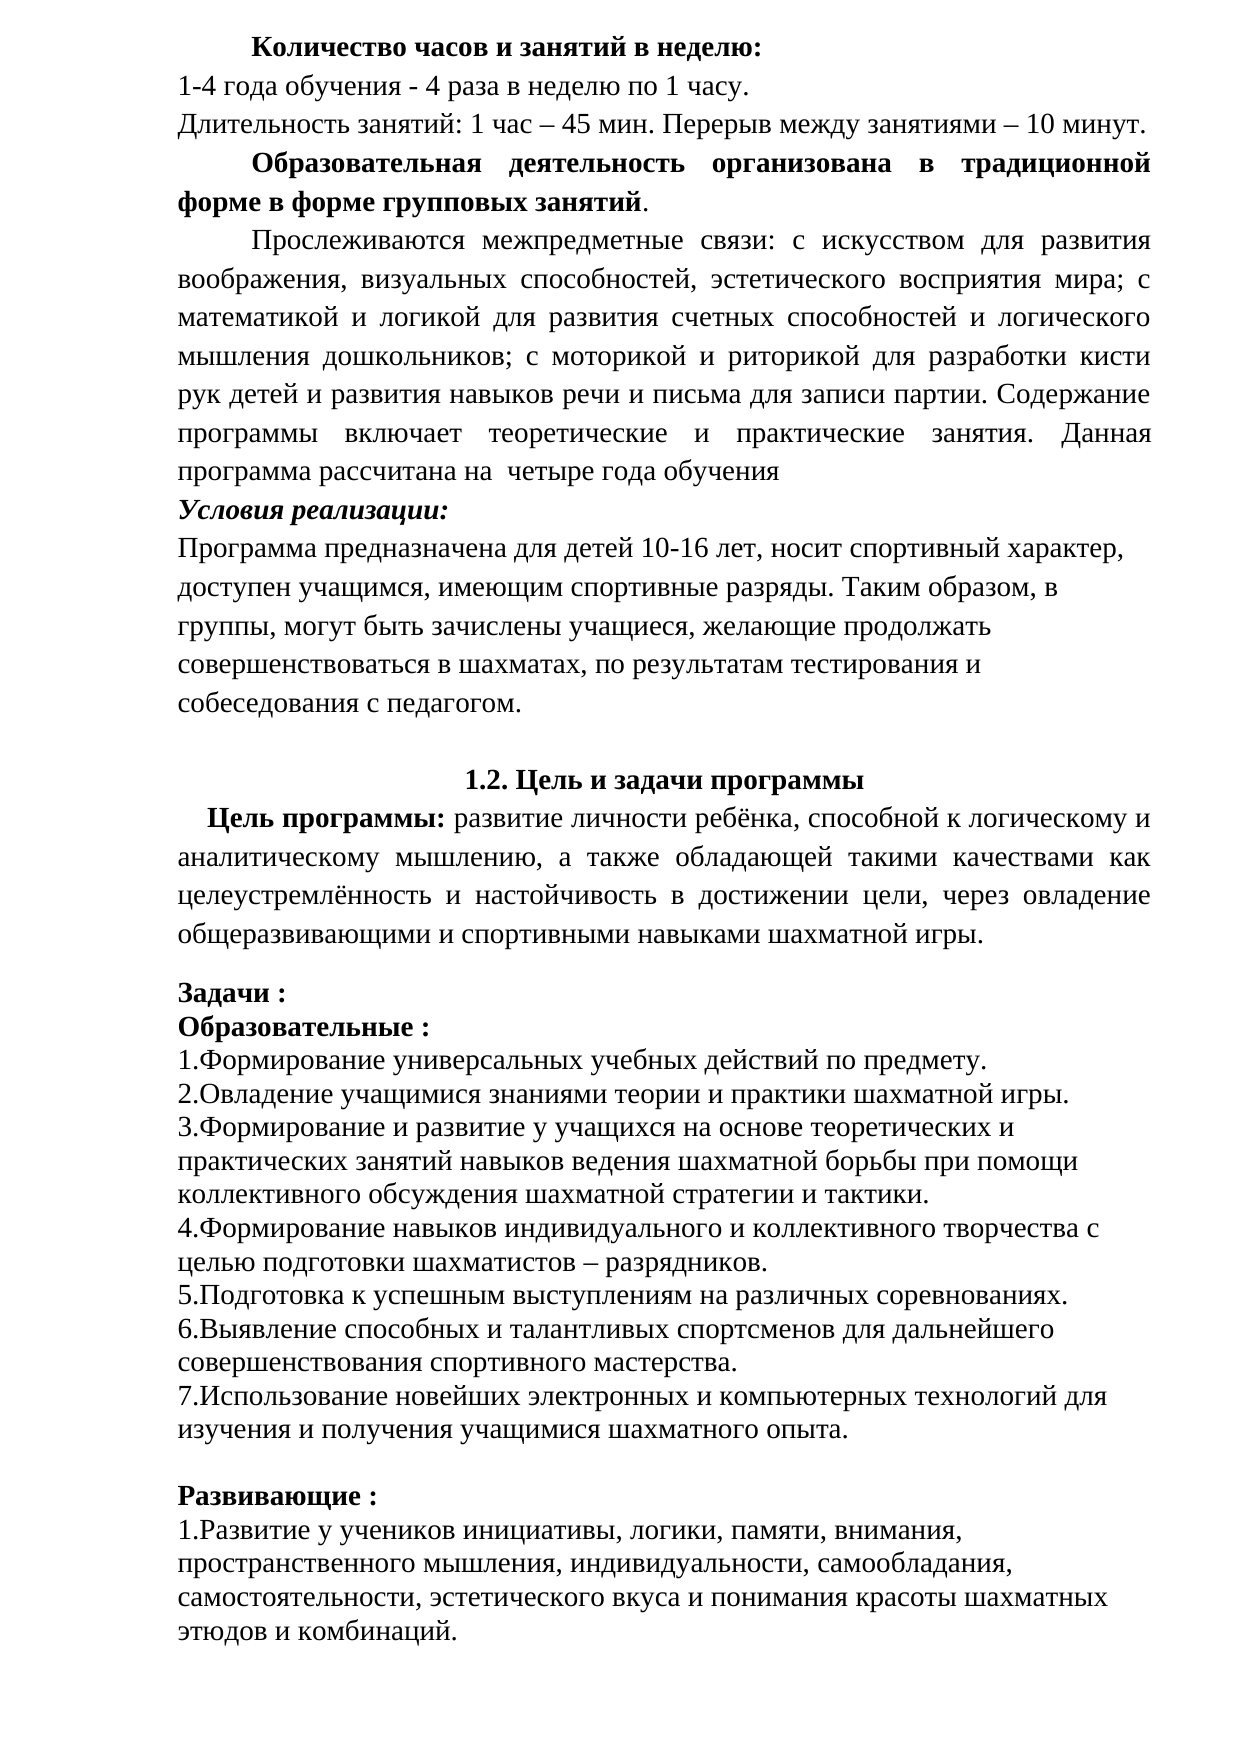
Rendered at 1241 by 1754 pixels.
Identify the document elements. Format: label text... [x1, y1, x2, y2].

text Образовательная деятельность организована в традиционной форме в форме групповых занятий. [177, 145, 1152, 217]
text 3.Формирование и развитие у учащихся на основе теоретических и практических занятий навыков ведения шахматной борьбы при помощи коллективного обсуждения шахматной стратегии и тактики. [177, 1109, 1152, 1210]
text 6.Выявление способных и талантливых спортсменов для дальнейшего совершенствования спортивного мастерства. [177, 1311, 1152, 1378]
text 1-4 года обучения - 4 раза в неделю по 1 часу. [177, 68, 1152, 102]
text 2.Овладение учащимися знаниями теории и практики шахматной игры. [177, 1076, 1152, 1109]
text Количество часов и занятий в неделю: [177, 29, 1152, 63]
text Прослеживаются межпредметные связи: с искусством для развития воображения, визуальных способностей, эстетического восприятия мира; с математикой и логикой для развития счетных способностей и логического мышления дошкольников; с моторикой и риторикой для разработки кисти рук детей и развития навыков речи и письма для записи партии. Содержание программы включает теоретические и практические занятия. Данная программа рассчитана на четыре года обучения [177, 222, 1152, 487]
text Развивающие : [177, 1478, 1152, 1512]
text 7.Использование новейших электронных и компьютерных технологий для изучения и получения учащимися шахматного опыта. [177, 1378, 1152, 1445]
text Задачи : [177, 975, 1152, 1009]
text 1.2. Цель и задачи программы [177, 762, 1152, 795]
text Образовательные : [177, 1009, 1152, 1042]
text Программа предназначена для детей 10-16 лет, носит спортивный характер, доступен учащимся, имеющим спортивные разряды. Таким образом, в группы, могут быть зачислены учащиеся, желающие продолжать совершенствоваться в шахматах, по результатам тестирования и собеседования с педагогом. [177, 531, 1152, 718]
text Цель программы: развитие личности ребёнка, способной к логическому и аналитическому мышлению, а также обладающей такими качествами как целеустремлённость и настойчивость в достижении цели, через овладение общеразвивающими и спортивными навыками шахматной игры. [177, 800, 1152, 949]
text 1.Развитие у учеников инициативы, логики, памяти, внимания, пространственного мышления, индивидуальности, самообладания, самостоятельности, эстетического вкуса и понимания красоты шахматных этюдов и комбинаций. [177, 1512, 1152, 1646]
text 4.Формирование навыков индивидуального и коллективного творчества с целью подготовки шахматистов – разрядников. [177, 1210, 1152, 1277]
text Условия реализации: [177, 492, 1152, 526]
text 1.Формирование универсальных учебных действий по предмету. [177, 1042, 1152, 1076]
text 5.Подготовка к успешным выступлениям на различных соревнованиях. [177, 1277, 1152, 1311]
text Длительность занятий: 1 час – 45 мин. Перерыв между занятиями – 10 минут. [177, 107, 1152, 140]
